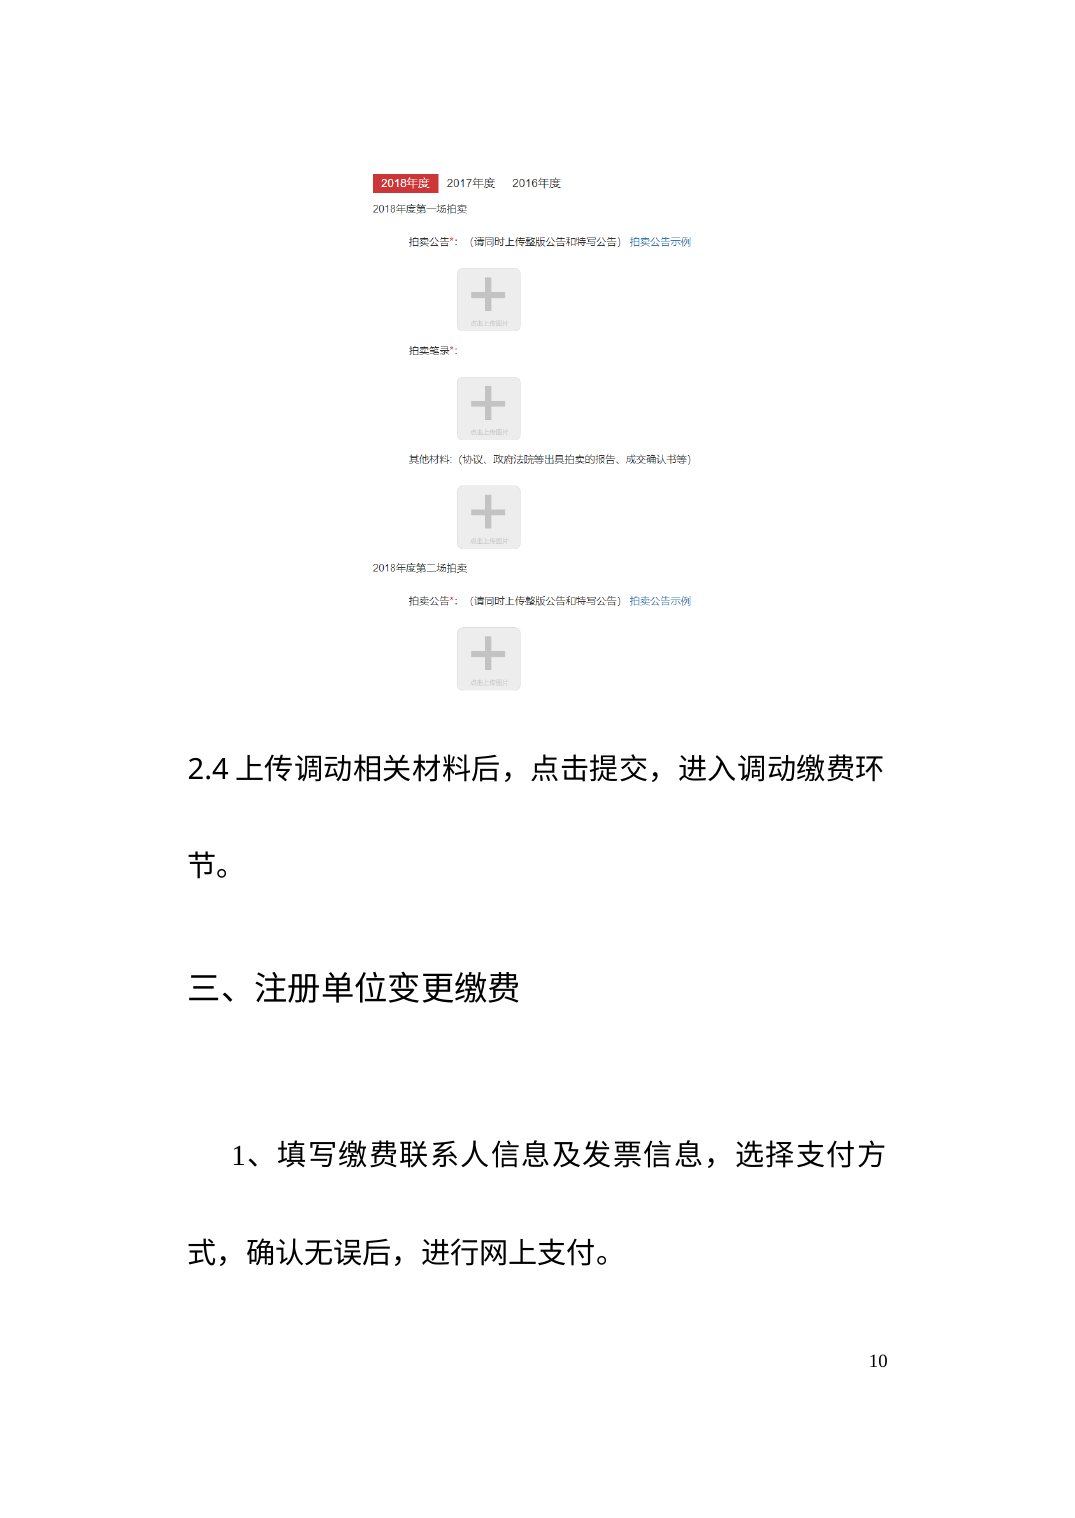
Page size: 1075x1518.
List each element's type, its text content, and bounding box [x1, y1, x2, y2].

subtitle 三、注册单位变更缴费 [187, 953, 887, 1018]
text 2.4上传调动相关材料后，点击提交，进入调动缴费环节。 [187, 734, 887, 897]
picture [314, 164, 761, 704]
text 1、填写缴费联系人信息及发票信息，选择支付方式，确认无误后，进行网上支付。 [187, 1121, 887, 1283]
